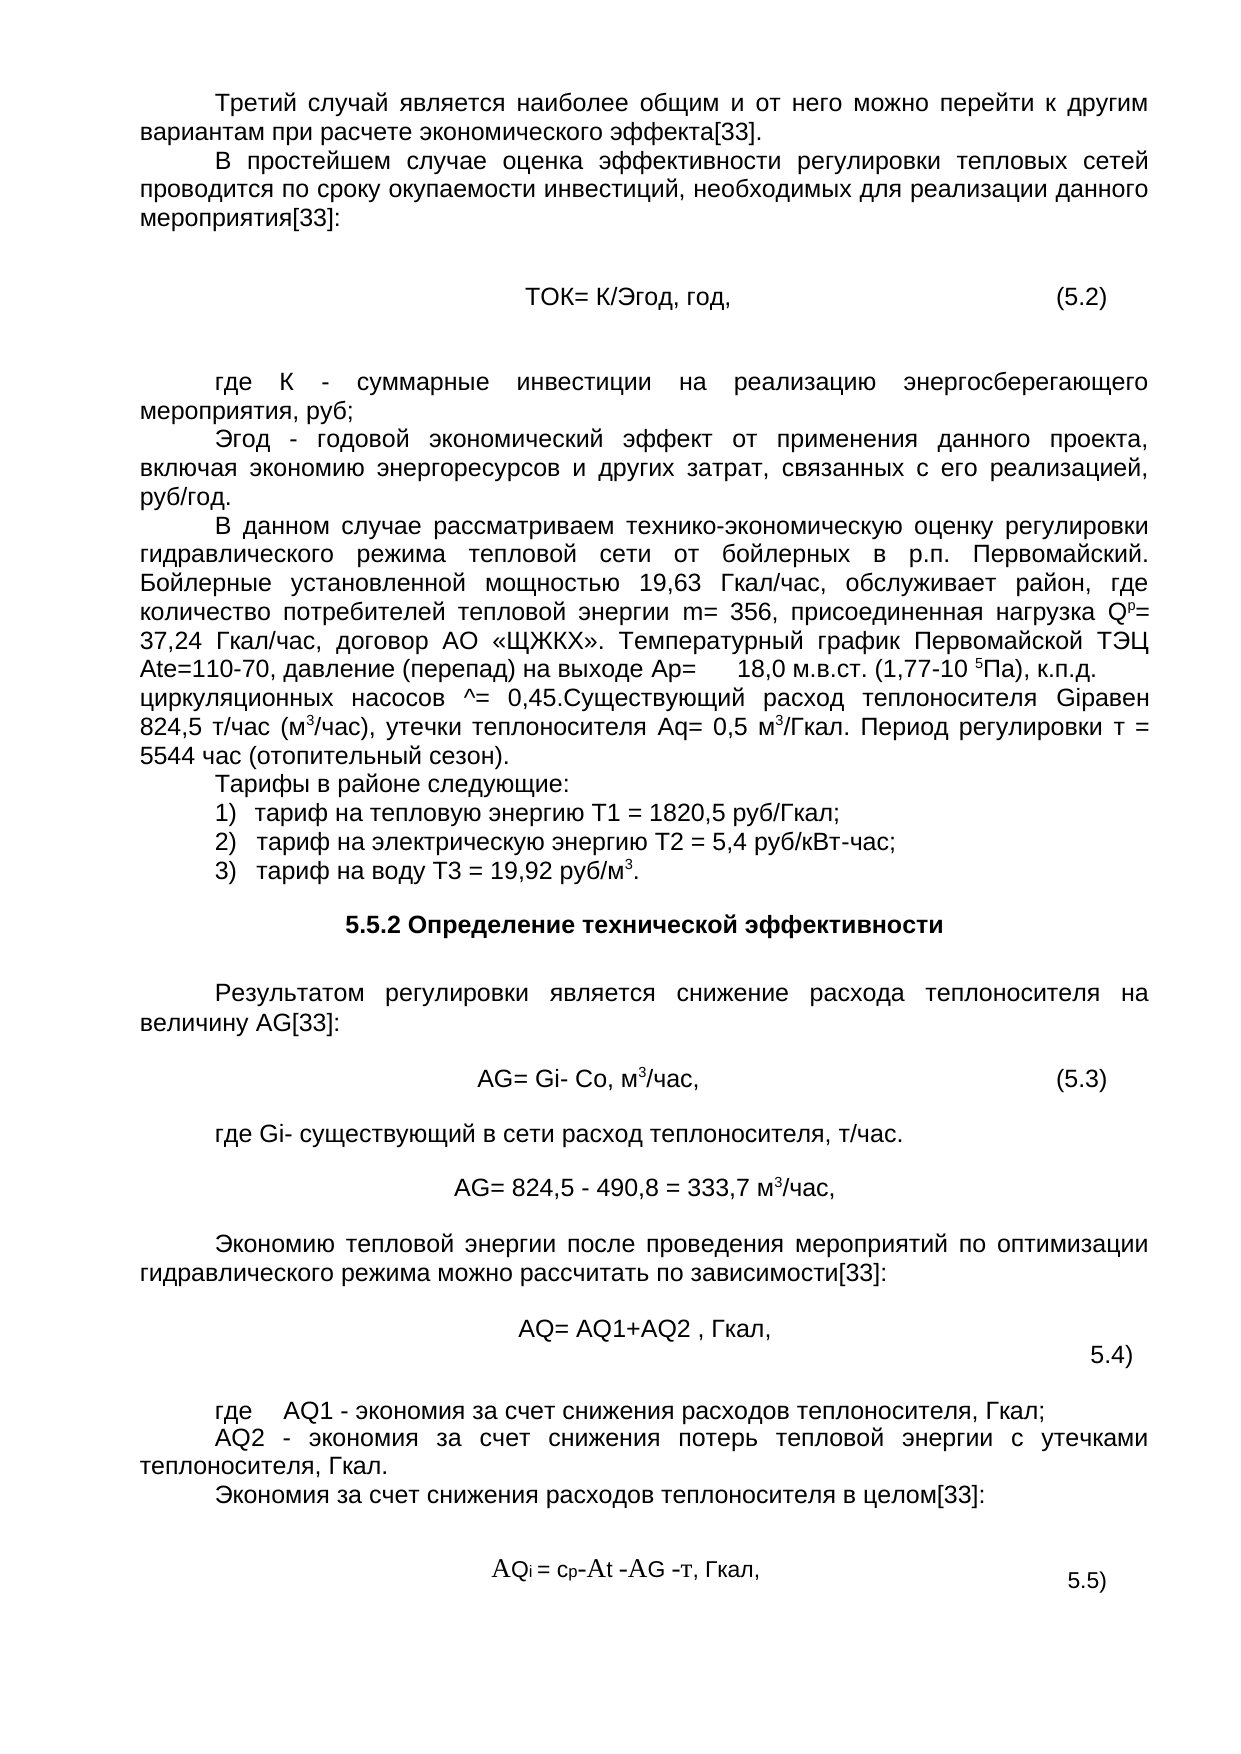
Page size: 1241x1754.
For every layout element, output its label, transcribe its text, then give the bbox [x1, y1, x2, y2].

text В данном случае рассматриваем технико-экономическую оценку регулировки гидравлического режима тепловой сети от бойлерных в р.п. Первомайский. Бойлерные установленной мощностью 19,63 Гкал/час, обслуживает район, где количество потребителей тепловой энергии m= 356, присоединенная нагрузка Qp= 37,24 Гкал/час, договор АО «ЩЖКХ». Температурный график Первомайской ТЭЦ Ate=110-70, давление (перепад) на выходе Ap= 18,0 м.в.ст. (1,77-10 5Па), к.п.д. [139, 511, 1150, 683]
text 5.4) [139, 1343, 1133, 1369]
text ТОК= К/Эгод, год, (5.2) [525, 282, 1150, 311]
text Экономию тепловой энергии после проведения мероприятий по оптимизации гидравлического режима можно рассчитать по зависимости[33]: [139, 1229, 1150, 1287]
text 5.5.2 Определение технической эффективности [139, 912, 1150, 938]
text В простейшем случае оценка эффективности регулировки тепловых сетей проводится по сроку окупаемости инвестиций, необходимых для реализации данного мероприятия[33]: [139, 146, 1150, 232]
text AG= 824,5 - 490,8 = 333,7 м3/час, [139, 1175, 1150, 1202]
text AQ2 - экономия за счет снижения потерь тепловой энергии с утечками теплоносителя, Гкал. [139, 1425, 1150, 1479]
text Тарифы в районе следующие: [139, 769, 1150, 798]
text Эгод - годовой экономический эффект от применения данного проекта, включая экономию энергоресурсов и других затрат, связанных с его реализацией, руб/год. [139, 424, 1150, 511]
list тариф на воду Т3 = 19,92 руб/м3. [139, 856, 1150, 884]
list тариф на электрическую энергию Т2 = 5,4 руб/кВт-час; [139, 827, 1150, 856]
text циркуляционных насосов ^= 0,45.Существующий расход теплоносителя Giравен 824,5 т/час (м3/час), утечки теплоносителя Aq= 0,5 м3/Гкал. Период регулировки т = 5544 час (отопительный сезон). [139, 683, 1150, 769]
text AQ= AQ1+AQ2 , Гкал, [139, 1314, 1150, 1343]
text где AQ1 - экономия за счет снижения расходов теплоносителя, Гкал; [139, 1396, 1150, 1425]
text где К - суммарные инвестиции на реализацию энергосберегающего мероприятия, руб; [139, 367, 1150, 424]
text Экономия за счет снижения расходов теплоносителя в целом[33]: [139, 1479, 1150, 1508]
list тариф на тепловую энергию Т1 = 1820,5 руб/Гкал; [139, 798, 1150, 827]
text AG= Gi- Со, м3/час, (5.3) [477, 1065, 1150, 1092]
text где Gi- существующий в сети расход теплоносителя, т/час. [139, 1119, 1150, 1148]
text Третий случай является наиболее общим и от него можно перейти к другим вариантам при расчете экономического эффекта[33]. [139, 88, 1150, 146]
text Результатом регулировки является снижение расхода теплоносителя на величину AG[33]: [139, 978, 1150, 1037]
